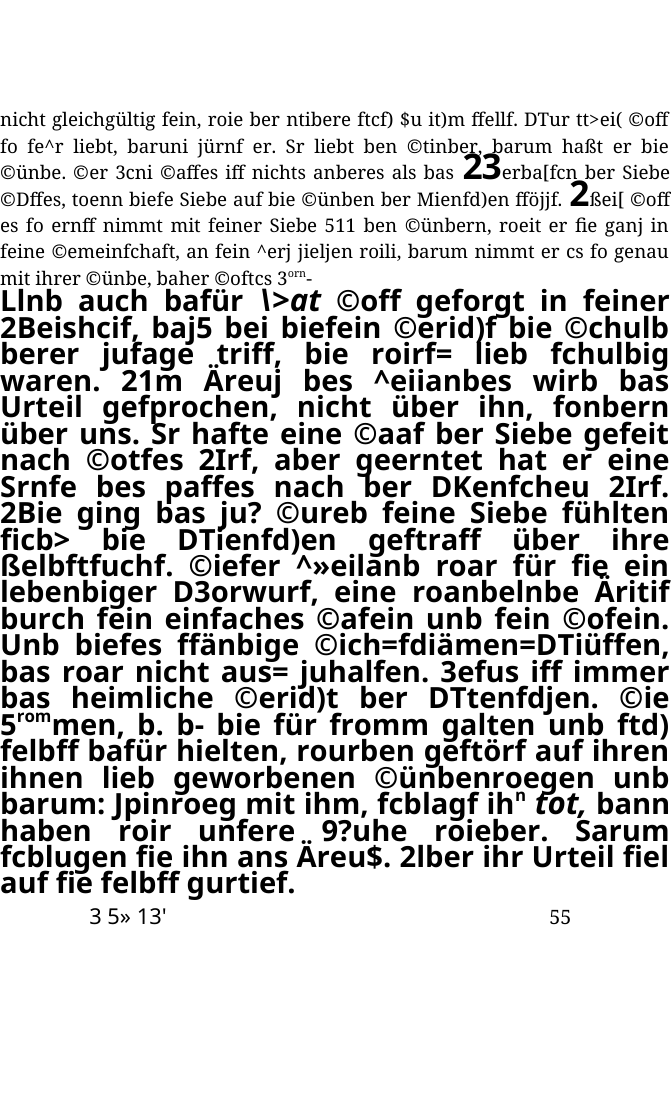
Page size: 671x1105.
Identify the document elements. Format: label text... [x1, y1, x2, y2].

text nicht gleichgültig fein, roie ber ntibere ftcf) $u it)m ffellf. DTur tt>ei( ©off fo fe^r liebt, baruni jürnf er. Sr liebt ben ©tinber, barum haßt er bie ©ünbe. ©er 3cni ©affes iff nichts anberes als bas 23erba[fcn ber Siebe ©Dffes, toenn biefe Siebe auf bie ©ünben ber Mienfd)en fföjjf. 2ßei[ ©off es fo ernff nimmt mit feiner Siebe 511 ben ©ünbern, roeit er fie ganj in feine ©emeinfchaft, an fein ^erj jieljen roili, barum nimmt er cs fo genau mit ihrer ©ünbe, baher ©oftcs 3orn- [0, 105, 670, 291]
text Llnb auch bafür \>at ©off geforgt in feiner 2Beishcif, baj5 bei biefein ©erid)f bie ©chulb berer jufage triff, bie roirf= lieb fchulbig waren. 21m Äreuj bes ^eiianbes wirb bas Urteil gefprochen, nicht über ihn, fonbern über uns. Sr hafte eine ©aaf ber Siebe gefeit nach ©otfes 2Irf, aber geerntet hat er eine Srnfe bes paffes nach ber DKenfcheu 2Irf. 2Bie ging bas ju? ©ureb feine Siebe fühlten ficb> bie DTienfd)en geftraff über ihre ßelbftfuchf. ©iefer ^»eilanb roar für fie ein lebenbiger D3orwurf, eine roanbelnbe Äritif burch fein einfaches ©afein unb fein ©ofein. Unb biefes ffänbige ©ich=fdiämen=DTiüffen, bas roar nicht aus= juhalfen. 3efus iff immer bas heimliche ©erid)t ber DTtenfdjen. ©ie 5rommen, b. b- bie für fromm galten unb ftd) felbff bafür hielten, rourben geftörf auf ihren ihnen lieb geworbenen ©ünbenroegen unb barum: Jpinroeg mit ihm, fcblagf ihn tot, bann haben roir unfere 9?uhe roieber. Sarum fcblugen fie ihn ans Äreu$. 2lber ihr Urteil fiel auf fie felbff gurtief. [0, 291, 670, 899]
